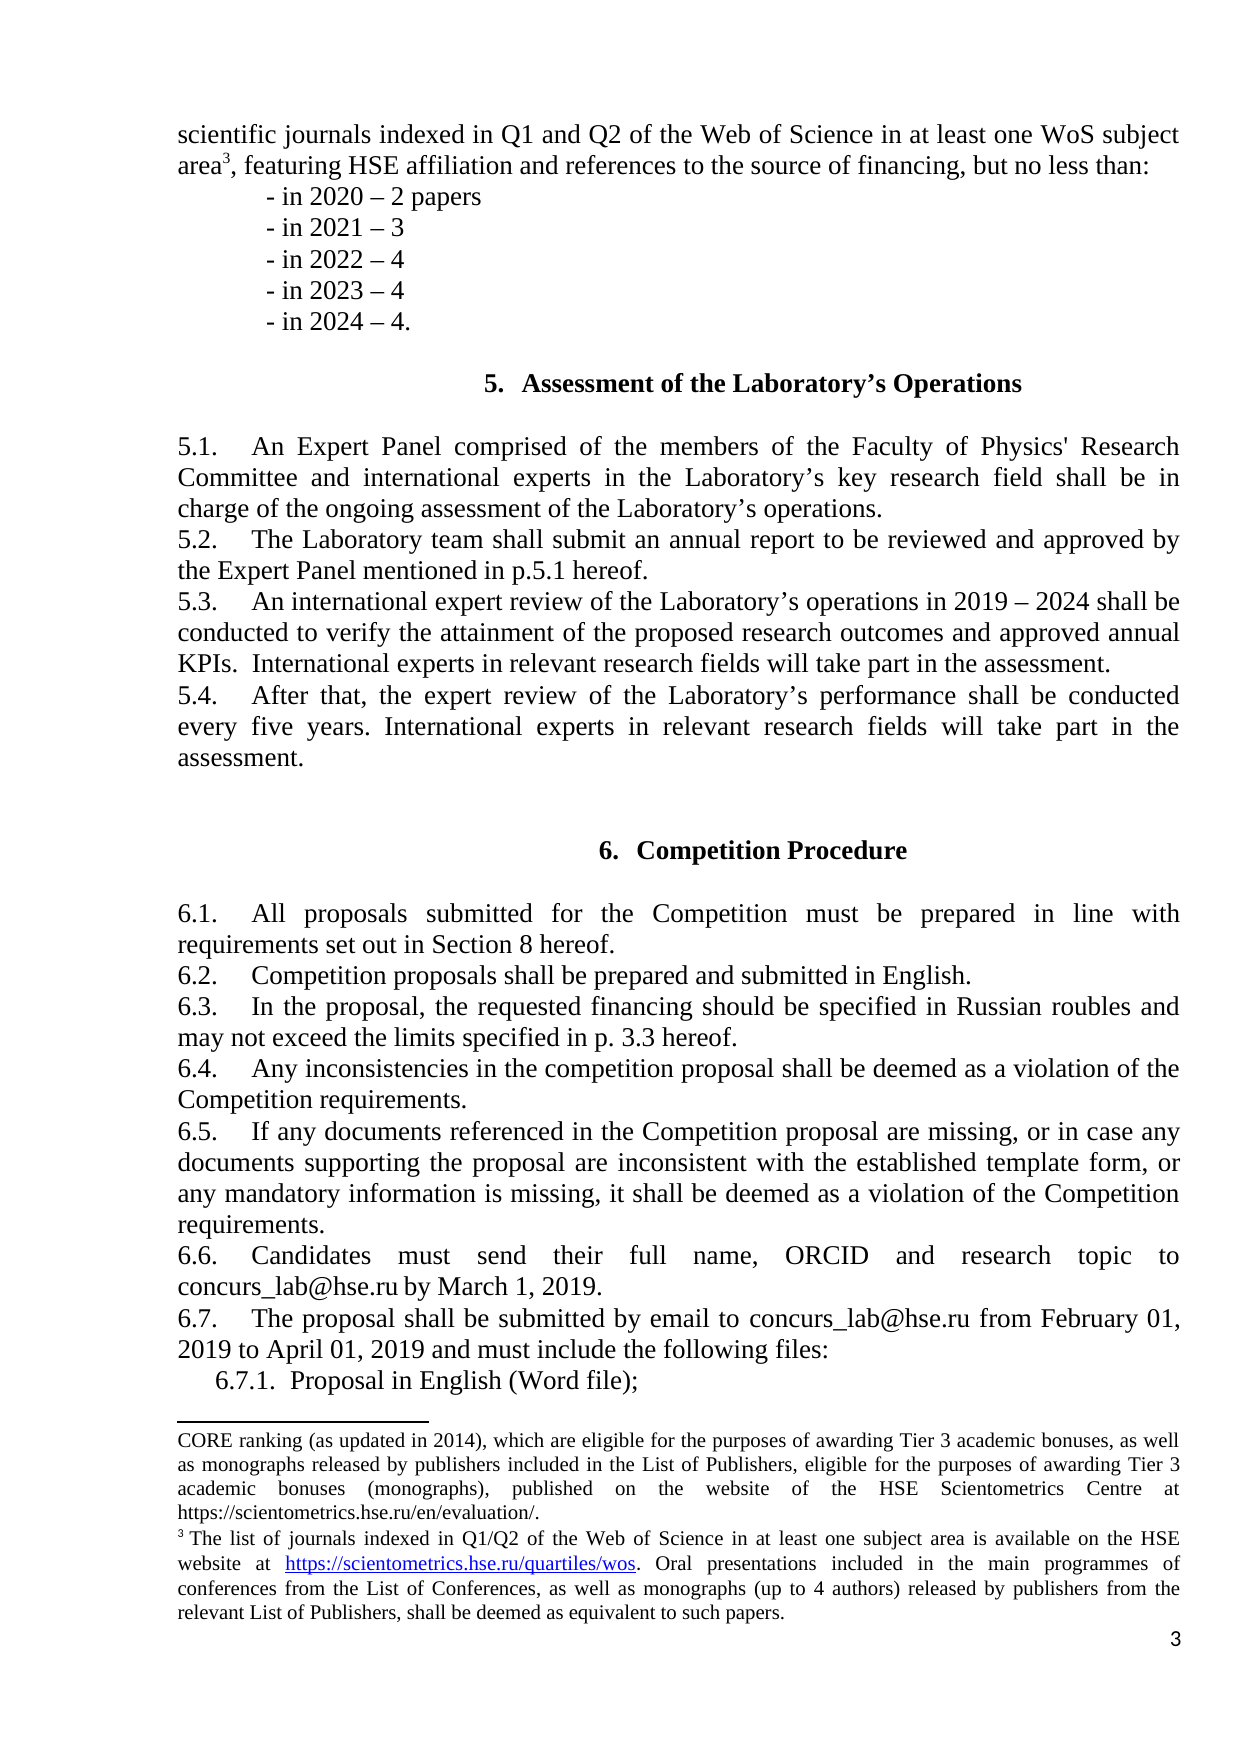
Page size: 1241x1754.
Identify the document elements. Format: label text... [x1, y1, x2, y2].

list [177, 118, 1181, 180]
list Competition proposals shall be prepared and submitted in English. [177, 959, 1181, 990]
list In the proposal, the requested financing should be specified in Russian roubles and may not exceed the limits specified in p. 3.3 hereof. [177, 990, 1181, 1052]
text - in 2023 – 4 [177, 274, 1181, 305]
list Competition Procedure [325, 834, 1181, 866]
list Proposal in English (Word file); [215, 1364, 1181, 1395]
list An Expert Panel comprised of the members of the Faculty of Physics' Research Committee and international experts in the Laboratory’s key research field shall be in charge of the ongoing assessment of the Laboratory’s operations. [177, 429, 1181, 523]
list Candidates must send their full name, ORCID and research topic to concurs_lab@hse.ru by March 1, 2019. [177, 1239, 1181, 1302]
list An international expert review of the Laboratory’s operations in 2019 – 2024 shall be conducted to verify the attainment of the proposed research outcomes and approved annual KPIs. International experts in relevant research fields will take part in the assessment. [177, 585, 1181, 679]
list The proposal shall be submitted by email to concurs_lab@hse.ru from February 01, 2019 to April 01, 2019 and must include the following files: [177, 1302, 1181, 1364]
list After that, the expert review of the Laboratory’s performance shall be conducted every five years. International experts in relevant research fields will take part in the assessment. [177, 679, 1181, 772]
list All proposals submitted for the Competition must be prepared in line with requirements set out in Section 8 hereof. [177, 897, 1181, 959]
text - in 2020 – 2 papers [177, 180, 1181, 212]
list The Laboratory team shall submit an annual report to be reviewed and approved by the Expert Panel mentioned in p.5.1 hereof. [177, 523, 1181, 585]
list Assessment of the Laboratory’s Operations [325, 367, 1181, 398]
list Any inconsistencies in the competition proposal shall be deemed as a violation of the Competition requirements. [177, 1052, 1181, 1115]
text - in 2022 – 4 [177, 243, 1181, 274]
list If any documents referenced in the Competition proposal are missing, or in case any documents supporting the proposal are inconsistent with the established template form, or any mandatory information is missing, it shall be deemed as a violation of the Competition requirements. [177, 1115, 1181, 1239]
text - in 2024 – 4. [177, 305, 1181, 336]
text - in 2021 – 3 [177, 212, 1181, 243]
